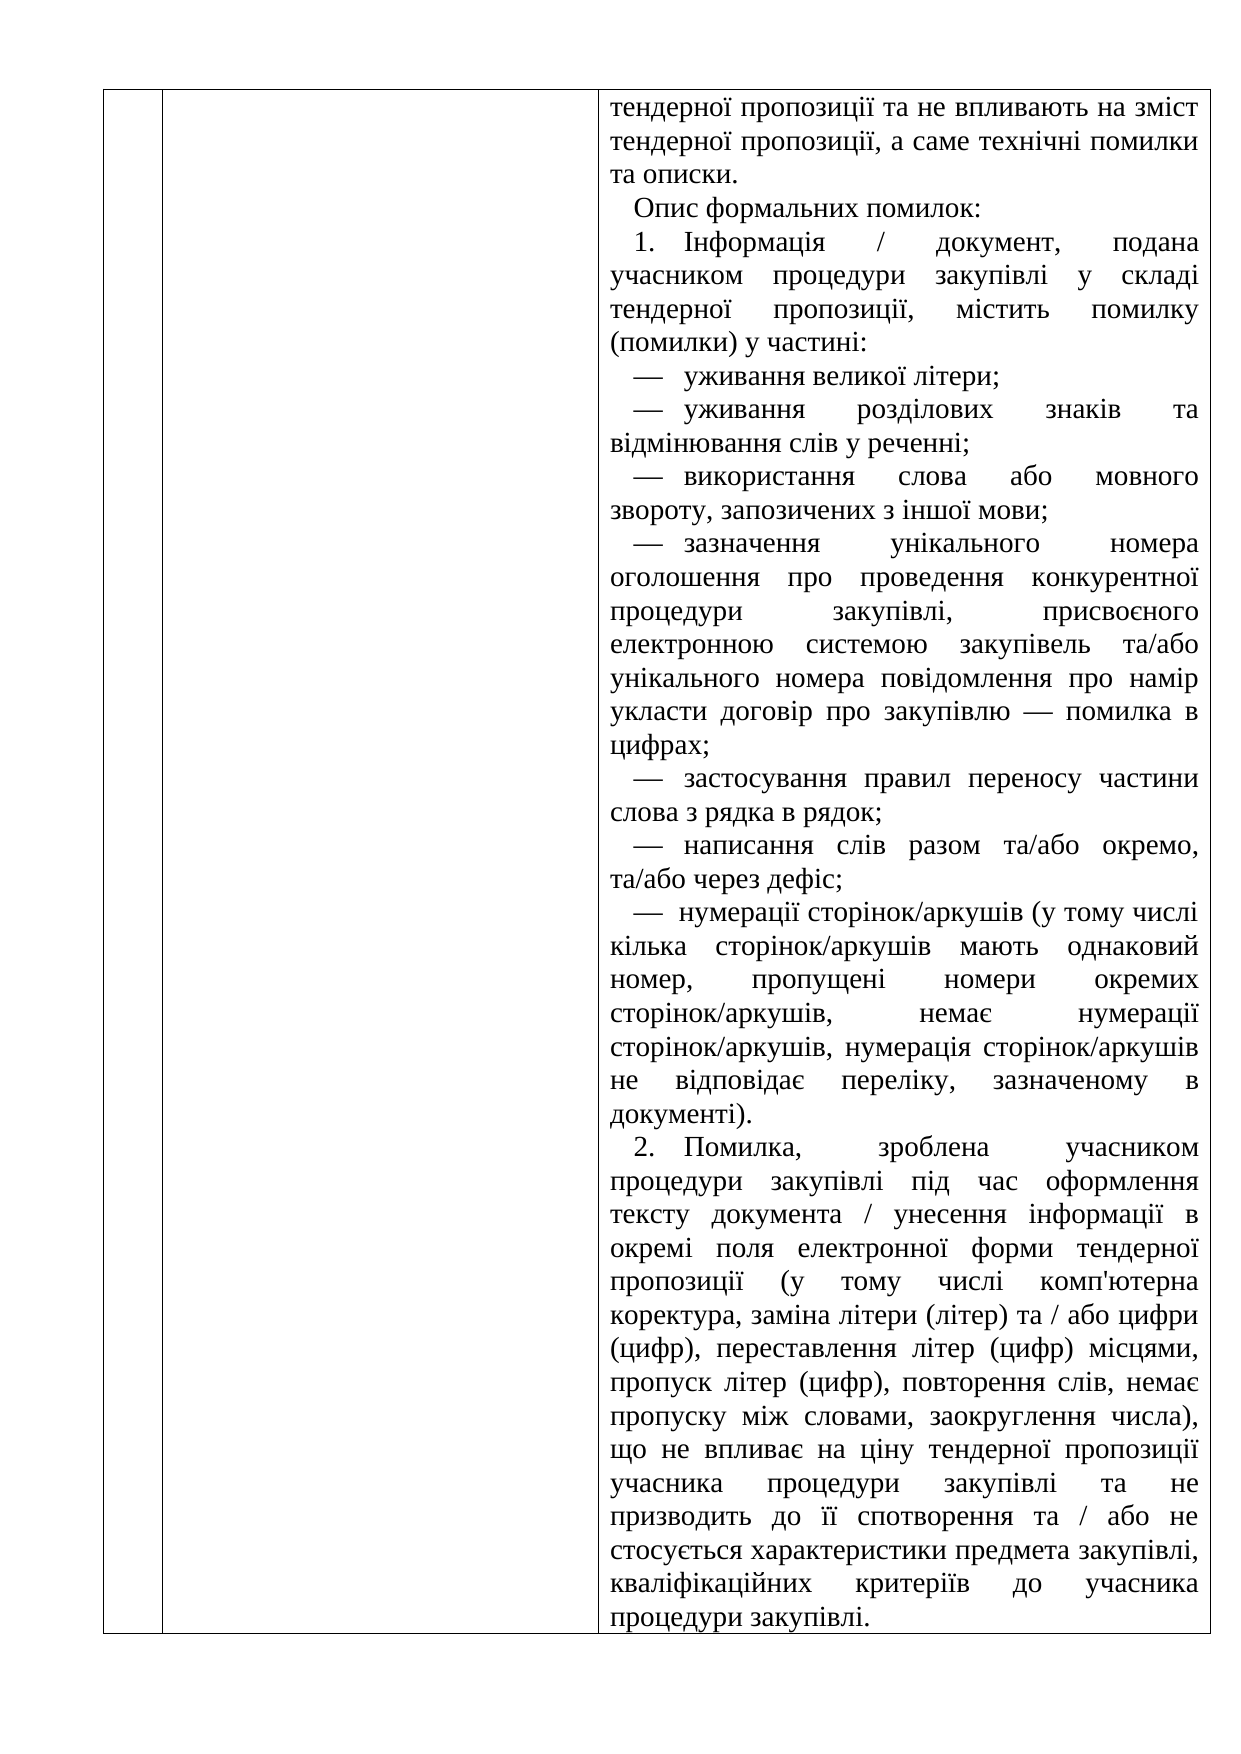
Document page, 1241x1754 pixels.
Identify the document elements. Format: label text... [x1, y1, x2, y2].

table_cell 1 [104, 90, 162, 1632]
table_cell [163, 90, 598, 1632]
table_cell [599, 90, 1210, 1632]
